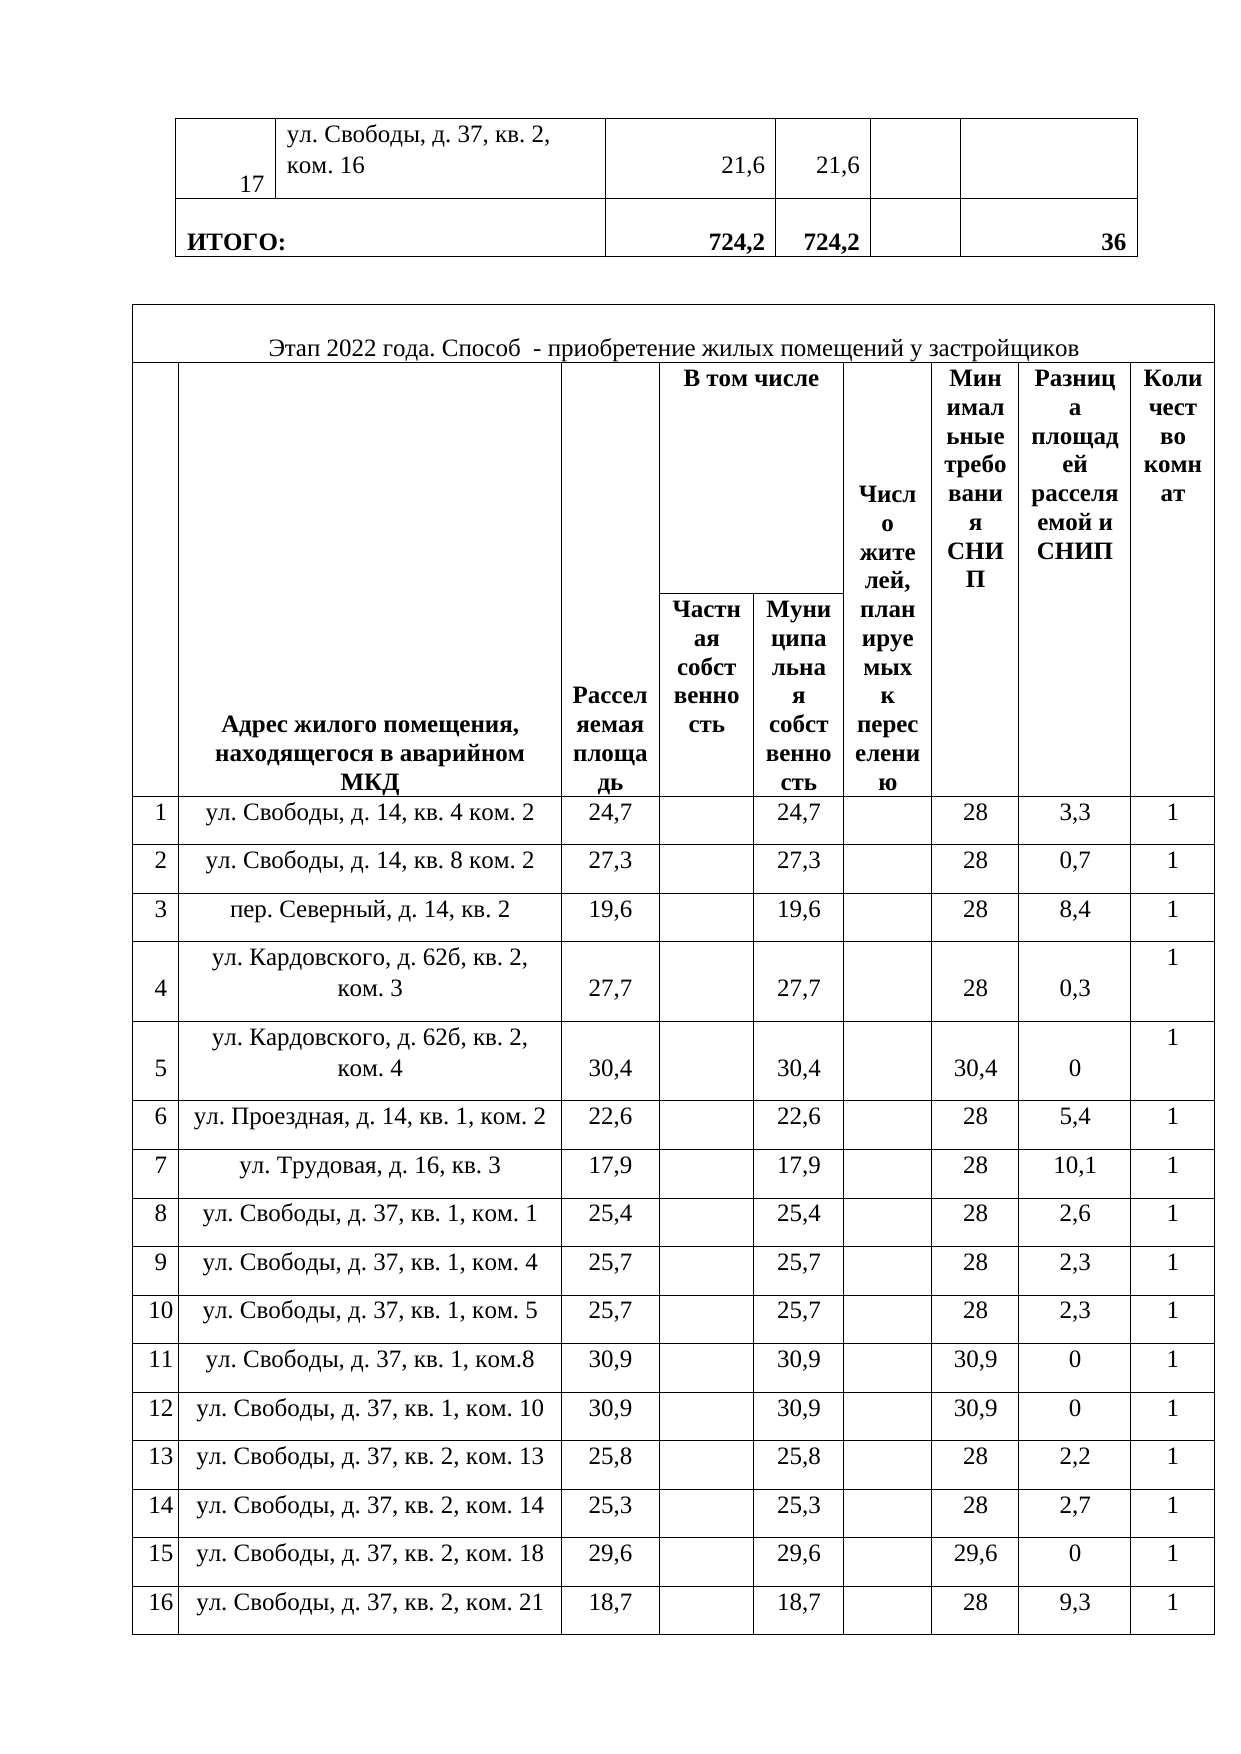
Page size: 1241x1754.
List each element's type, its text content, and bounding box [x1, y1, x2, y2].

table_cell [871, 199, 960, 256]
table_cell 25,8 [562, 1441, 659, 1489]
table_cell 28 [932, 1441, 1018, 1489]
table_cell 15 [133, 1538, 178, 1586]
table_cell ул. Свободы, д. 37, кв. 1, ком. 5 [179, 1296, 561, 1343]
table_cell 1 [1131, 1199, 1214, 1246]
table_cell 0,7 [1019, 845, 1130, 893]
table_cell 8,4 [1019, 894, 1130, 941]
table_cell ул. Свободы, д. 37, кв. 2, ком. 21 [179, 1587, 561, 1634]
table_cell [1019, 593, 1130, 796]
table_cell 8 [133, 1199, 178, 1246]
table_cell [660, 1150, 753, 1197]
table_cell 25,3 [562, 1490, 659, 1537]
table_cell 3 [133, 894, 178, 941]
table_cell 2,7 [1019, 1490, 1130, 1537]
table_cell 25,7 [562, 1247, 659, 1294]
table_cell [133, 363, 178, 796]
table_cell 25,4 [754, 1199, 843, 1246]
table_cell 724,2 [606, 199, 775, 256]
table_cell 25,4 [562, 1199, 659, 1246]
table_cell [660, 1393, 753, 1440]
table_cell 28 [932, 797, 1018, 844]
table_cell [844, 845, 931, 893]
table_cell 19,6 [562, 894, 659, 941]
table_cell [660, 1490, 753, 1537]
table_cell 10 [133, 1296, 178, 1343]
table_cell 30,4 [562, 1022, 659, 1100]
table_cell 0 [1019, 1538, 1130, 1586]
table_cell 25,7 [754, 1296, 843, 1343]
table_cell 2,3 [1019, 1247, 1130, 1294]
table_cell 29,6 [562, 1538, 659, 1586]
table_cell 28 [932, 1150, 1018, 1197]
table_cell 1 [133, 797, 178, 844]
table_cell В том числе [660, 363, 843, 593]
table_cell 24,7 [562, 797, 659, 844]
table_cell 27,7 [562, 942, 659, 1021]
table_header Этап 2022 года. Способ - приобретение жилых помещений у застройщиков [133, 305, 1214, 362]
table_cell Разница площадей расселяемой и СНИП [1019, 363, 1130, 593]
table_cell [844, 1199, 931, 1246]
table_cell ул. Свободы, д. 37, кв. 2, ком. 13 [179, 1441, 561, 1489]
table_cell [844, 1393, 931, 1440]
table_cell 1 [1131, 1101, 1214, 1149]
table_cell 0 [1019, 1393, 1130, 1440]
table_cell 1 [1131, 1538, 1214, 1586]
table_cell [660, 1344, 753, 1392]
table_cell [660, 797, 753, 844]
table_cell [844, 1150, 931, 1197]
table_cell 2,3 [1019, 1296, 1130, 1343]
table_cell 724,2 [776, 199, 870, 256]
table_cell 1 [1131, 797, 1214, 844]
table_cell 1 [1131, 1296, 1214, 1343]
table_cell ул. Свободы, д. 37, кв. 1, ком.8 [179, 1344, 561, 1392]
table_cell [871, 119, 960, 198]
table_cell 14 [133, 1490, 178, 1537]
table_cell 2 [133, 845, 178, 893]
table_cell 25,8 [754, 1441, 843, 1489]
table_cell [844, 797, 931, 844]
table_cell 27,7 [754, 942, 843, 1021]
table_cell 0 [1019, 1344, 1130, 1392]
table_cell Количество комнат [1131, 363, 1214, 593]
table_cell 30,9 [932, 1344, 1018, 1392]
table_cell 1 [1131, 942, 1214, 1021]
table_cell ул. Свободы, д. 14, кв. 8 ком. 2 [179, 845, 561, 893]
table_cell ул. Свободы, д. 14, кв. 4 ком. 2 [179, 797, 561, 844]
table_cell 0 [1019, 1022, 1130, 1100]
table_cell 4 [133, 942, 178, 1021]
table_cell 10,1 [1019, 1150, 1130, 1197]
table_cell [844, 942, 931, 1021]
table_cell 30,9 [562, 1393, 659, 1440]
table_cell [844, 1022, 931, 1100]
table_cell 27,3 [562, 845, 659, 893]
table_cell [660, 894, 753, 941]
table_cell 22,6 [562, 1101, 659, 1149]
table_cell ул. Кардовского, д. 62б, кв. 2, ком. 4 [179, 1022, 561, 1100]
table_cell 2,2 [1019, 1441, 1130, 1489]
table_cell 30,9 [932, 1393, 1018, 1440]
table_cell ул. Свободы, д. 37, кв. 2, ком. 14 [179, 1490, 561, 1537]
table_cell 30,9 [754, 1393, 843, 1440]
table_cell 28 [932, 845, 1018, 893]
table_cell [844, 1538, 931, 1586]
table_cell [961, 119, 1137, 198]
table_cell 7 [133, 1150, 178, 1197]
table_cell [660, 1101, 753, 1149]
table_cell 21,6 [776, 119, 870, 198]
table_cell 28 [932, 1101, 1018, 1149]
table_cell ул. Свободы, д. 37, кв. 2, ком. 16 [276, 119, 605, 198]
table_cell [660, 1199, 753, 1246]
table_cell [844, 1441, 931, 1489]
table_cell [660, 845, 753, 893]
table_cell 9,3 [1019, 1587, 1130, 1634]
table_cell [844, 894, 931, 941]
table_cell 1 [1131, 1441, 1214, 1489]
table_cell ул. Трудовая, д. 16, кв. 3 [179, 1150, 561, 1197]
table_cell 30,9 [754, 1344, 843, 1392]
table_cell 24,7 [754, 797, 843, 844]
table_cell [660, 1247, 753, 1294]
table_cell [844, 1587, 931, 1634]
table_cell 29,6 [754, 1538, 843, 1586]
table_cell 28 [932, 942, 1018, 1021]
table_cell ул. Кардовского, д. 62б, кв. 2, ком. 3 [179, 942, 561, 1021]
table_cell ул. Свободы, д. 37, кв. 1, ком. 4 [179, 1247, 561, 1294]
table_cell [1131, 593, 1214, 796]
table_cell 28 [932, 894, 1018, 941]
table_cell Частная собственность [660, 594, 753, 796]
table_cell 2,6 [1019, 1199, 1130, 1246]
table_cell 18,7 [754, 1587, 843, 1634]
table_cell 25,3 [754, 1490, 843, 1537]
table_cell Муниципальная собственность [754, 594, 843, 796]
table_cell [844, 1247, 931, 1294]
table_cell [844, 1101, 931, 1149]
table_cell 18,7 [562, 1587, 659, 1634]
table_cell 25,7 [754, 1247, 843, 1294]
table_cell Минимальные требования СНИП [932, 363, 1018, 593]
table_cell 25,7 [562, 1296, 659, 1343]
table_cell ул. Проездная, д. 14, кв. 1, ком. 2 [179, 1101, 561, 1149]
table_cell 1 [1131, 1150, 1214, 1197]
table_cell 30,4 [932, 1022, 1018, 1100]
table_cell 1 [1131, 1344, 1214, 1392]
table_cell 12 [133, 1393, 178, 1440]
table_cell [932, 593, 1018, 796]
table_cell 27,3 [754, 845, 843, 893]
table_cell 6 [133, 1101, 178, 1149]
table_cell [660, 1296, 753, 1343]
table_cell 9 [133, 1247, 178, 1294]
table_cell 29,6 [932, 1538, 1018, 1586]
table_cell [844, 1296, 931, 1343]
table_cell [660, 942, 753, 1021]
table_cell [844, 1344, 931, 1392]
table_cell Расселяемая площадь [562, 363, 659, 796]
table_cell 11 [133, 1344, 178, 1392]
table_cell ул. Свободы, д. 37, кв. 2, ком. 18 [179, 1538, 561, 1586]
table_cell 1 [1131, 1247, 1214, 1294]
table_cell 1 [1131, 1393, 1214, 1440]
table_cell [660, 1587, 753, 1634]
table_cell 5 [133, 1022, 178, 1100]
table_cell пер. Северный, д. 14, кв. 2 [179, 894, 561, 941]
table_cell [844, 1490, 931, 1537]
table_cell 13 [133, 1441, 178, 1489]
table_cell 3,3 [1019, 797, 1130, 844]
table_cell 28 [932, 1247, 1018, 1294]
table_cell 17 [176, 119, 275, 198]
table_cell 1 [1131, 1587, 1214, 1634]
table_cell 16 [133, 1587, 178, 1634]
table_cell 0,3 [1019, 942, 1130, 1021]
table_cell 36 [961, 199, 1137, 256]
table_cell [660, 1441, 753, 1489]
table_cell 17,9 [562, 1150, 659, 1197]
table_cell 22,6 [754, 1101, 843, 1149]
table_cell 1 [1131, 1490, 1214, 1537]
table_cell 5,4 [1019, 1101, 1130, 1149]
table_cell Число жителей, планируемых к переселению [844, 363, 931, 796]
table_cell 1 [1131, 845, 1214, 893]
table_cell 28 [932, 1490, 1018, 1537]
table_cell [660, 1538, 753, 1586]
table_cell 17,9 [754, 1150, 843, 1197]
table_cell ул. Свободы, д. 37, кв. 1, ком. 1 [179, 1199, 561, 1246]
table_cell 28 [932, 1587, 1018, 1634]
table_cell [660, 1022, 753, 1100]
table_cell 30,9 [562, 1344, 659, 1392]
table_cell Адрес жилого помещения, находящегося в аварийном МКД [179, 363, 561, 796]
table_cell 30,4 [754, 1022, 843, 1100]
table_cell 1 [1131, 894, 1214, 941]
table_cell 28 [932, 1199, 1018, 1246]
table_cell 1 [1131, 1022, 1214, 1100]
table_cell 28 [932, 1296, 1018, 1343]
table_cell 21,6 [606, 119, 775, 198]
table_cell ул. Свободы, д. 37, кв. 1, ком. 10 [179, 1393, 561, 1440]
table_cell ИТОГО: [176, 199, 605, 256]
table_cell 19,6 [754, 894, 843, 941]
